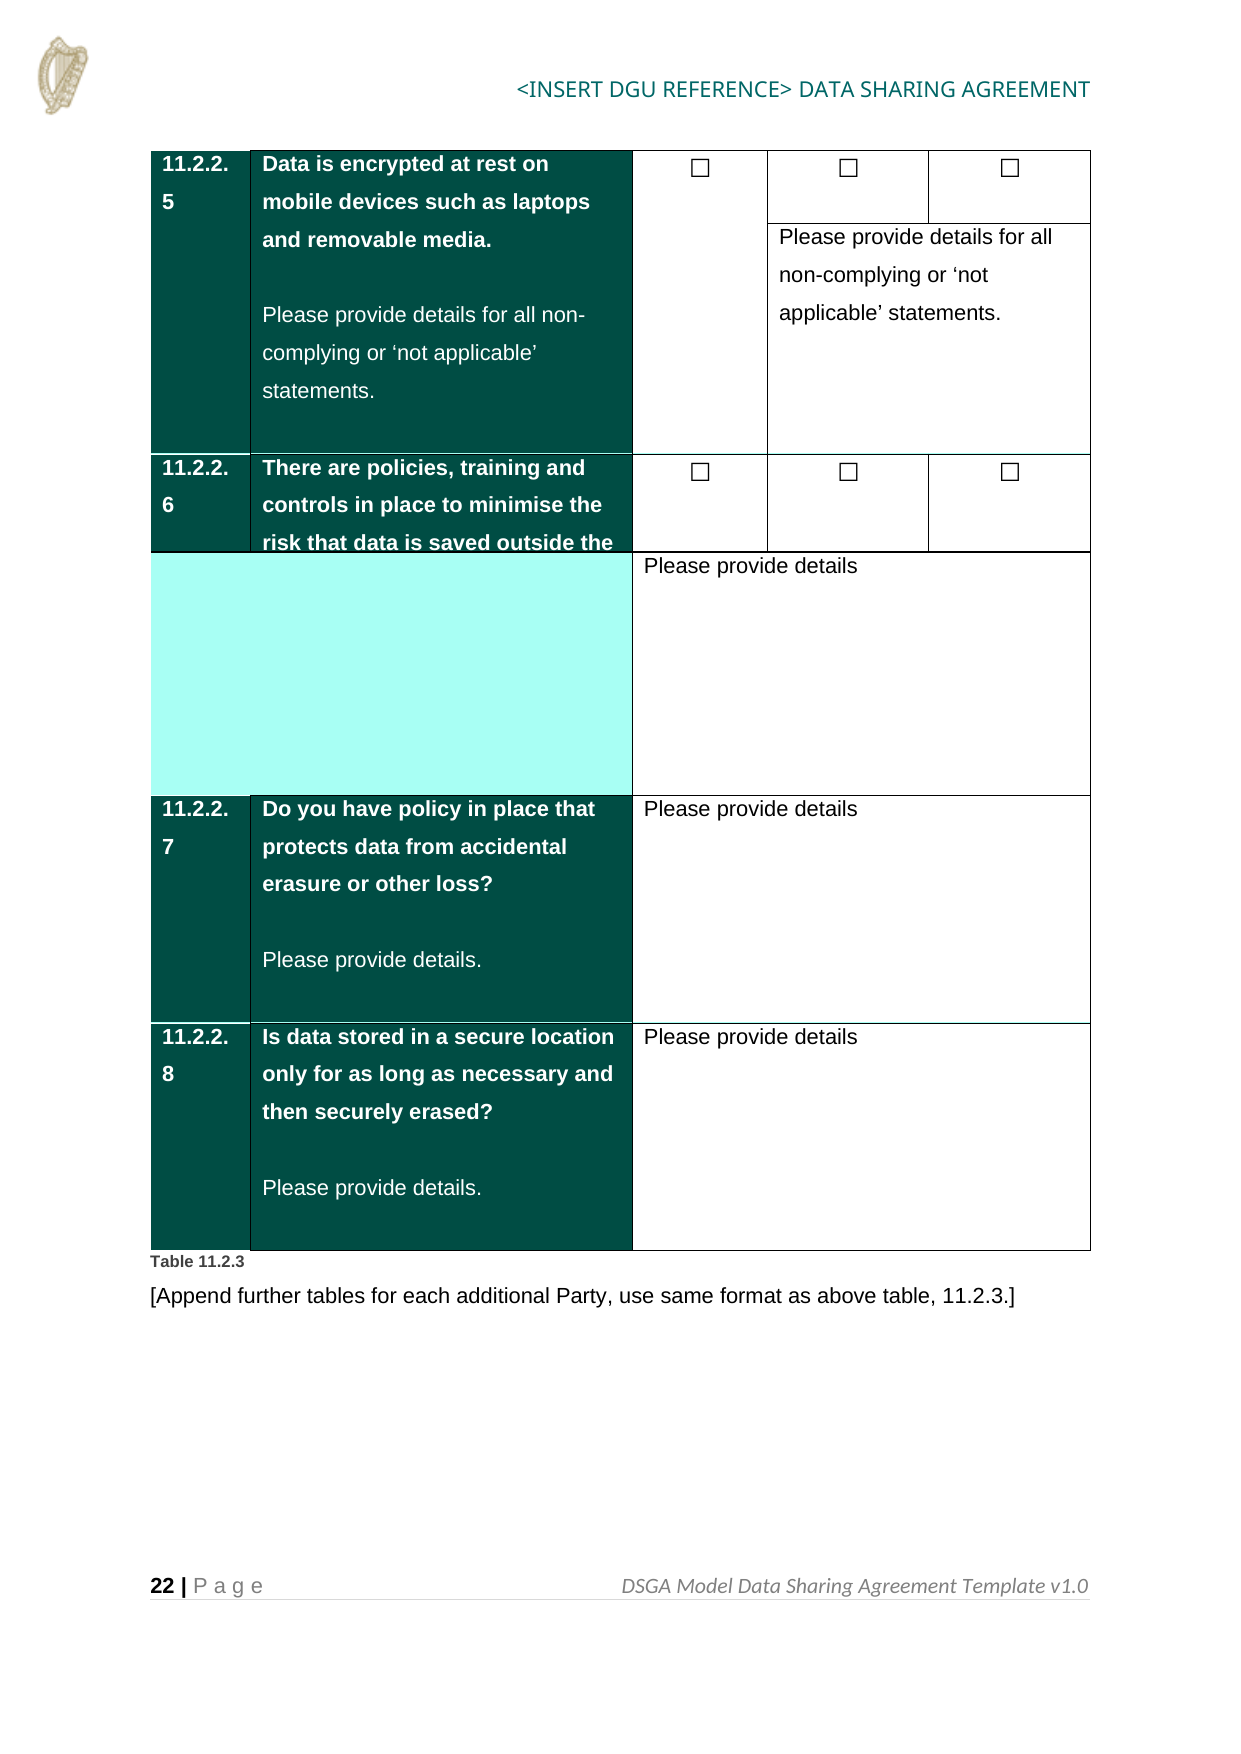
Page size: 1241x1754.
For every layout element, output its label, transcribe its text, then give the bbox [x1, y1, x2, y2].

table_cell 11.2.2.5 [151, 151, 250, 453]
table_cell 11.2.2.8 [151, 1024, 250, 1250]
table_cell [768, 455, 928, 551]
table_cell Please provide details [633, 1024, 1090, 1250]
table_cell 11.2.2.7 [151, 796, 250, 1022]
table_cell Please provide details [633, 553, 1090, 795]
table_cell Is data stored in a secure location only for as long as necessary and then securely erased? Please provide details. [251, 1024, 632, 1250]
table_cell Do you have policy in place that protects data from accidental erasure or other loss? Please provide details. [251, 796, 632, 1022]
table_cell There are policies, training and controls in place to minimise the risk that data is saved outside the system in an inappropriate manner or to an inappropriate, less secure location. Please provide details. [251, 455, 632, 551]
table_cell [929, 455, 1090, 551]
table_cell [633, 151, 767, 453]
table_cell Please provide details [633, 796, 1090, 1022]
list [Append further tables for each additional Party, use same format as above table, 11.2.3.] [150, 1283, 1090, 1308]
table_cell Please provide details for all non-complying or ‘not applicable’ statements. [768, 224, 1090, 453]
table_cell Data is encrypted at rest on mobile devices such as laptops and removable media. Please provide details for all non-complying or ‘not applicable’ statements. [251, 151, 632, 453]
table_cell [768, 151, 928, 223]
picture [25, 15, 100, 123]
text Table 11.2.3 [150, 1251, 1090, 1271]
table_cell 11.2.2.6 [151, 455, 250, 551]
table_cell [929, 151, 1090, 223]
table_cell [633, 455, 767, 551]
